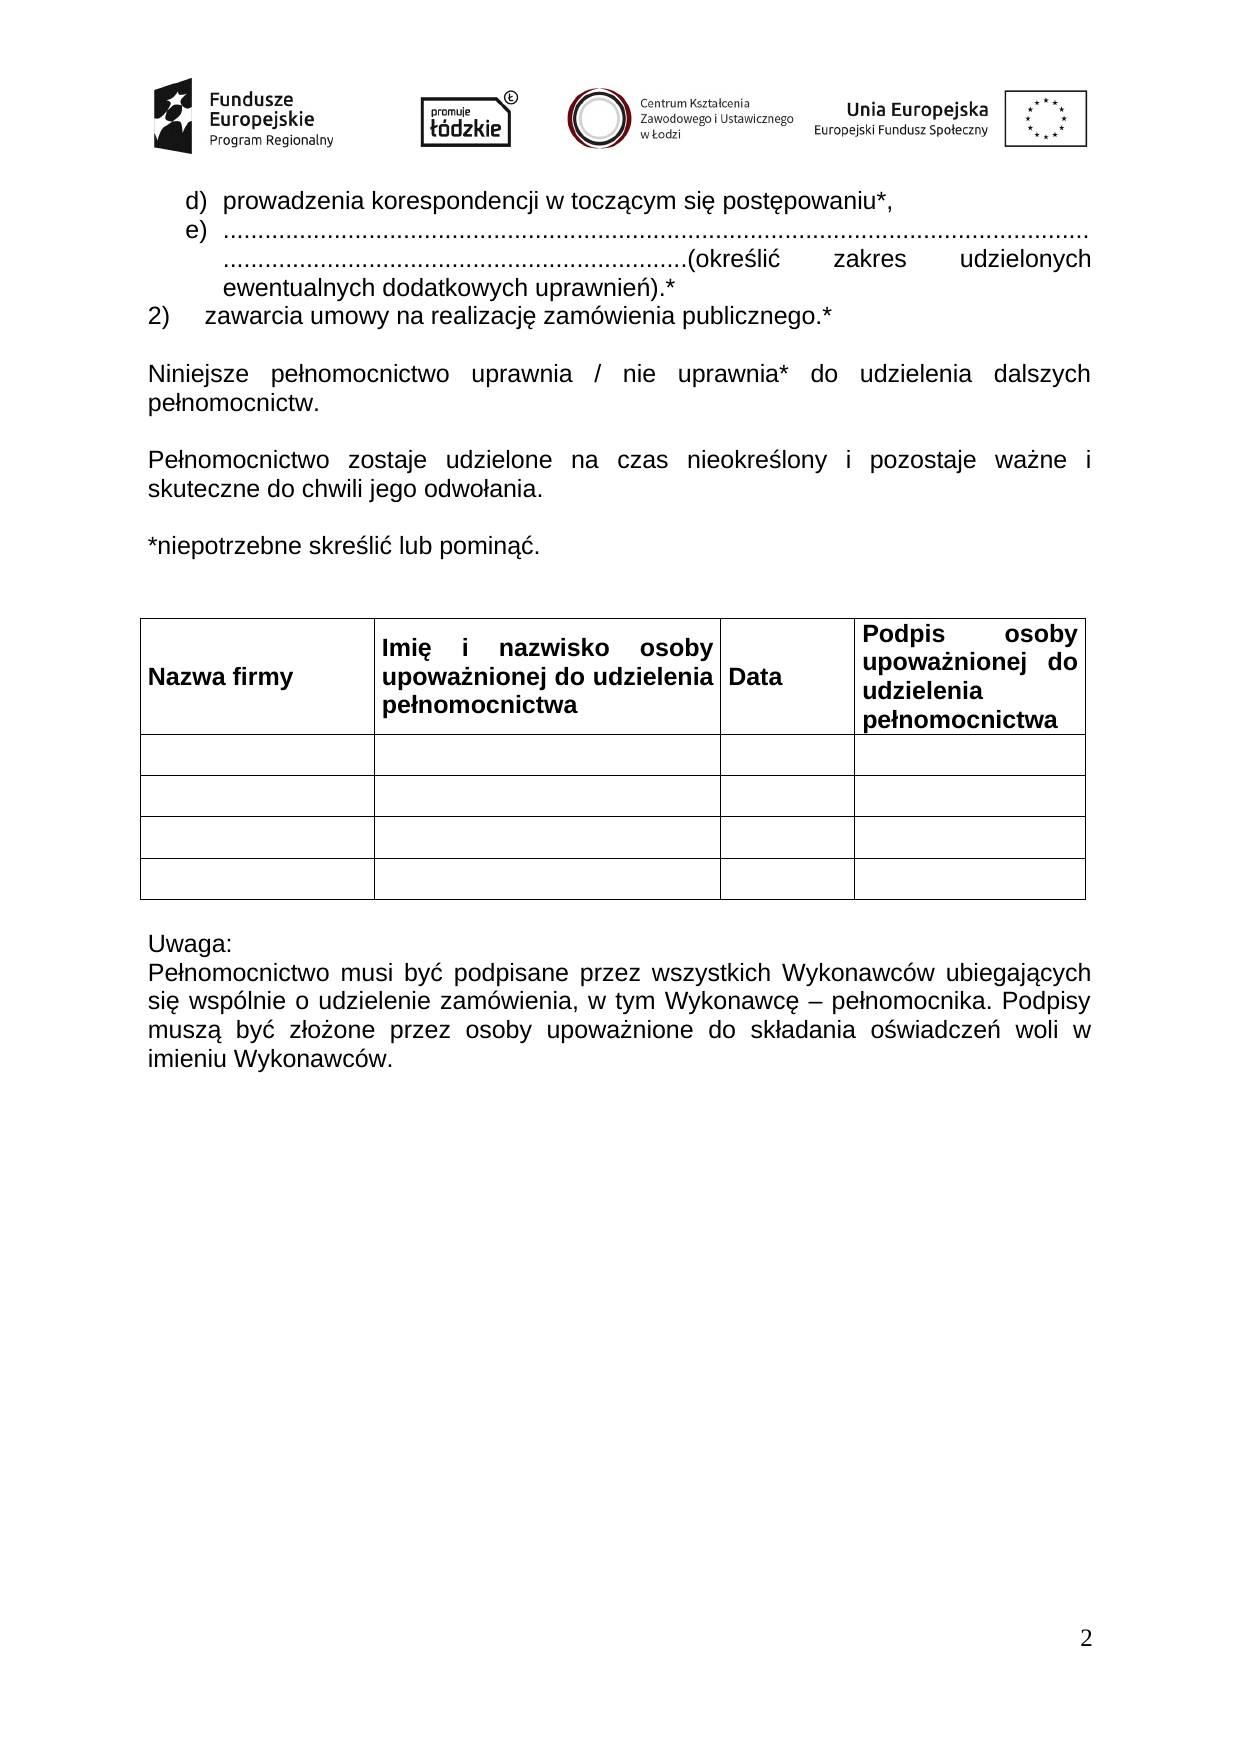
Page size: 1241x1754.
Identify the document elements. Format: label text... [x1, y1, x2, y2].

text Pełnomocnictwo zostaje udzielone na czas nieokreślony i pozostaje ważne i skuteczne do chwili jego odwołania. [148, 445, 1093, 502]
table_cell [721, 735, 854, 775]
list prowadzenia korespondencji w toczącym się postępowaniu*, [185, 186, 1093, 215]
table_cell [141, 859, 374, 899]
table_cell [855, 776, 1085, 816]
table_cell [721, 776, 854, 816]
table_cell [855, 817, 1085, 858]
table_cell [141, 776, 374, 816]
table_cell [375, 776, 720, 816]
table_cell [855, 859, 1085, 899]
table_cell [375, 817, 720, 858]
table_cell [141, 817, 374, 858]
table_header Nazwa firmy [141, 619, 374, 733]
text Uwaga: [148, 929, 1093, 957]
table_header Imię i nazwisko osoby upoważnionej do udzielenia pełnomocnictwa [375, 619, 720, 733]
table_cell [141, 735, 374, 775]
text Niniejsze pełnomocnictwo uprawnia / nie uprawnia* do udzielenia dalszych pełnomocnictw. [148, 359, 1093, 416]
table_header Podpis osoby upoważnionej do udzielenia pełnomocnictwa [855, 619, 1085, 733]
list ................................................................................................................................................................................................(określić zakres udzielonych ewentualnych dodatkowych uprawnień).* [185, 215, 1093, 301]
text Pełnomocnictwo musi być podpisane przez wszystkich Wykonawców ubiegających się wspólnie o udzielenie zamówienia, w tym Wykonawcę – pełnomocnika. Podpisy muszą być złożone przez osoby upoważnione do składania oświadczeń woli w imieniu Wykonawców. [148, 957, 1093, 1072]
table_cell [375, 859, 720, 899]
table_header Data [721, 619, 854, 733]
picture [147, 73, 1093, 158]
table_cell [375, 735, 720, 775]
table_cell [721, 859, 854, 899]
table_cell [721, 817, 854, 858]
table_cell [855, 735, 1085, 775]
text *niepotrzebne skreślić lub pominąć. [148, 531, 1093, 560]
text 2) zawarcia umowy na realizację zamówienia publicznego.* [148, 301, 1093, 330]
